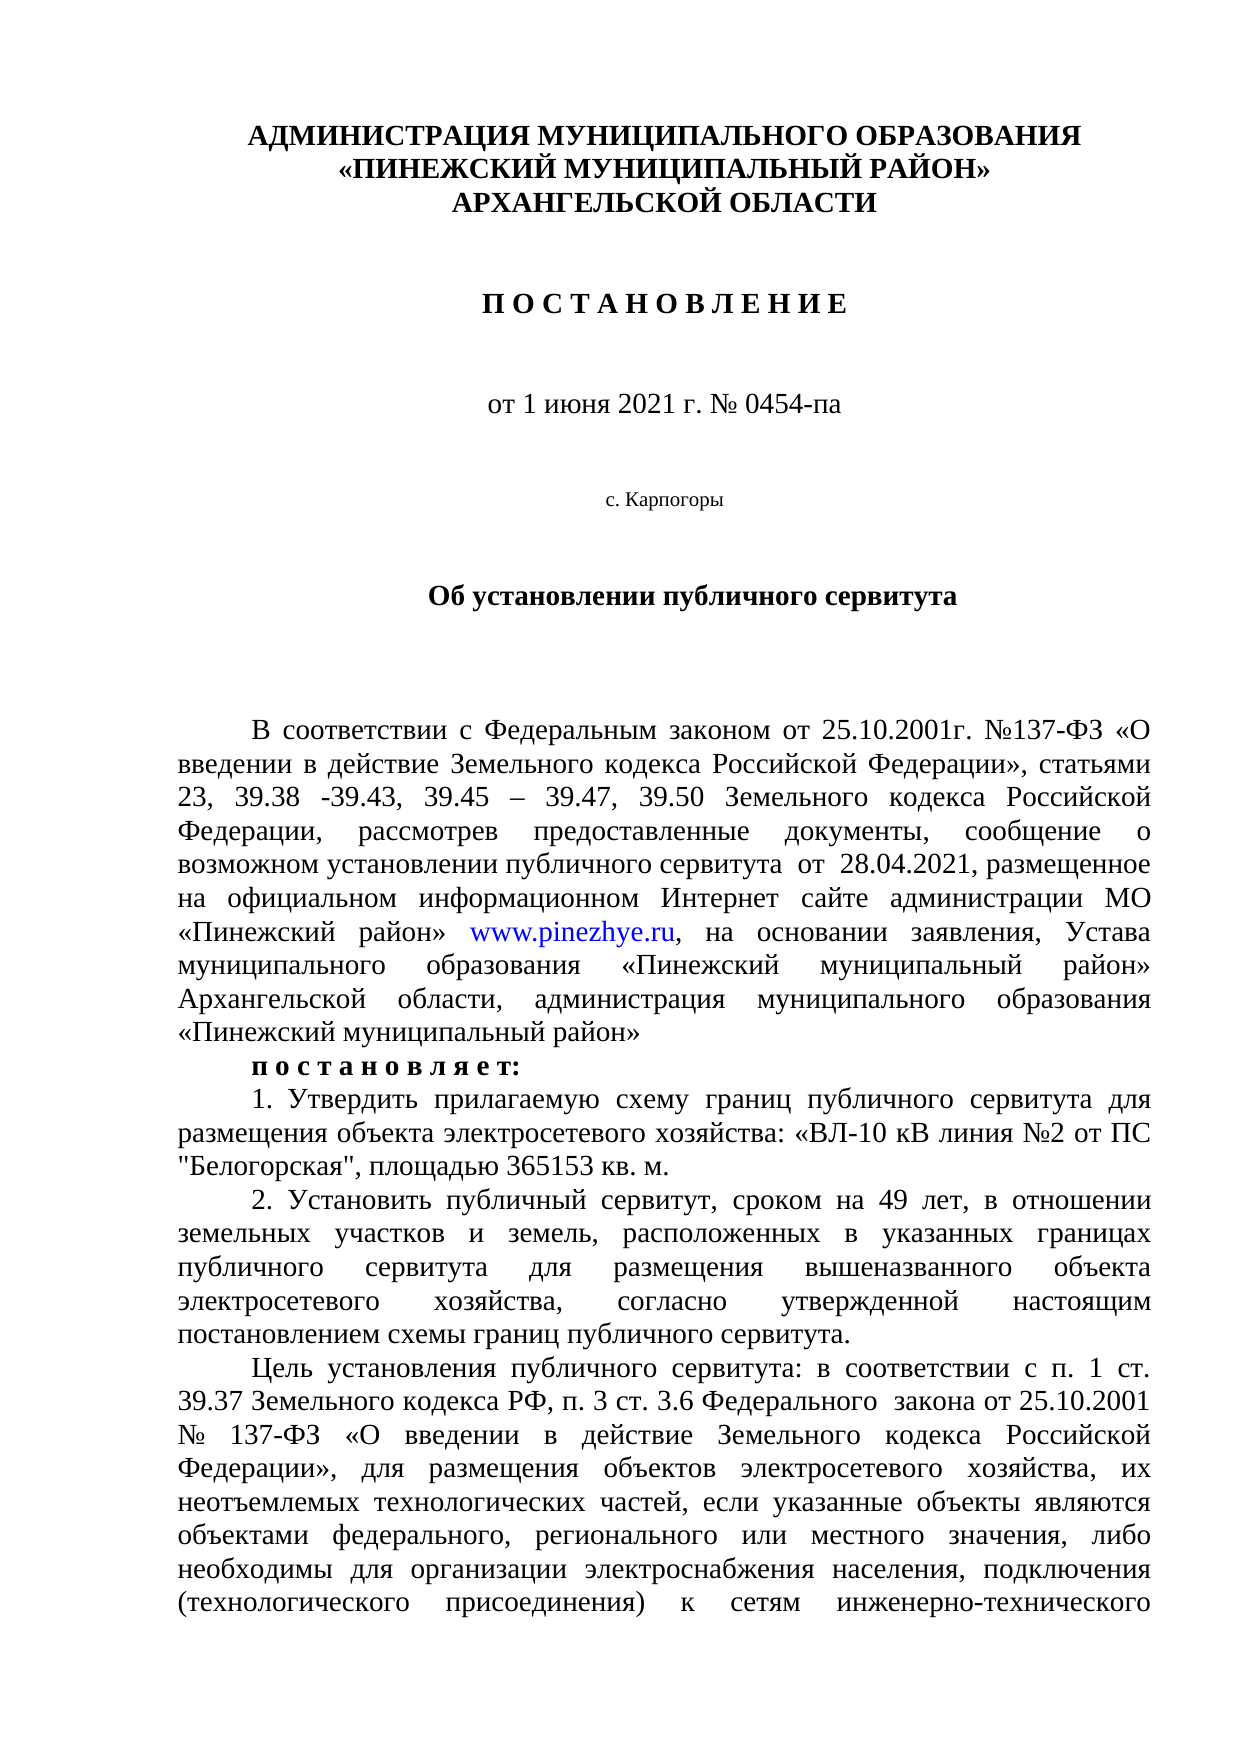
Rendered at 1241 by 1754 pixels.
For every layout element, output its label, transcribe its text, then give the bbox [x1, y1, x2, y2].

text 1. Утвердить прилагаемую схему границ публичного сервитута для размещения объекта электросетевого хозяйства: «ВЛ-10 кВ линия №2 от ПС "Белогорская", площадью 365153 кв. м. [177, 1081, 1152, 1182]
text АРХАНГЕЛЬСКОЙ ОБЛАСТИ [177, 185, 1152, 219]
text Об установлении публичного сервитута [177, 578, 1152, 612]
text п о с т а н о в л я е т: [177, 1048, 1152, 1081]
text В соответствии с Федеральным законом от 25.10.2001г. №137-ФЗ «О введении в действие Земельного кодекса Российской Федерации», статьями 23, 39.38 -39.43, 39.45 – 39.47, 39.50 Земельного кодекса Российской Федерации, рассмотрев предоставленные документы, сообщение о возможном установлении публичного сервитута от 28.04.2021, размещенное на официальном информационном Интернет сайте администрации МО «Пинежский район» www.pinezhye.ru, на основании заявления, Устава муниципального образования «Пинежский муниципальный район» Архангельской области, администрация муниципального образования «Пинежский муниципальный район» [177, 712, 1152, 1048]
text АДМИНИСТРАЦИЯ МУНИЦИПАЛЬНОГО ОБРАЗОВАНИЯ [177, 118, 1152, 152]
text 2. Установить публичный сервитут, сроком на 49 лет, в отношении земельных участков и земель, расположенных в указанных границах публичного сервитута для размещения вышеназванного объекта электросетевого хозяйства, согласно утвержденной настоящим постановлением схемы границ публичного сервитута. [177, 1182, 1152, 1350]
text П О С Т А Н О В Л Е Н И Е [177, 286, 1152, 319]
text с. Карпогоры [177, 487, 1152, 511]
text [177, 1350, 1152, 1618]
text «ПИНЕЖСКИЙ МУНИЦИПАЛЬНЫЙ РАЙОН» [177, 152, 1152, 185]
text от 1 июня 2021 г. № 0454-па [177, 386, 1152, 420]
